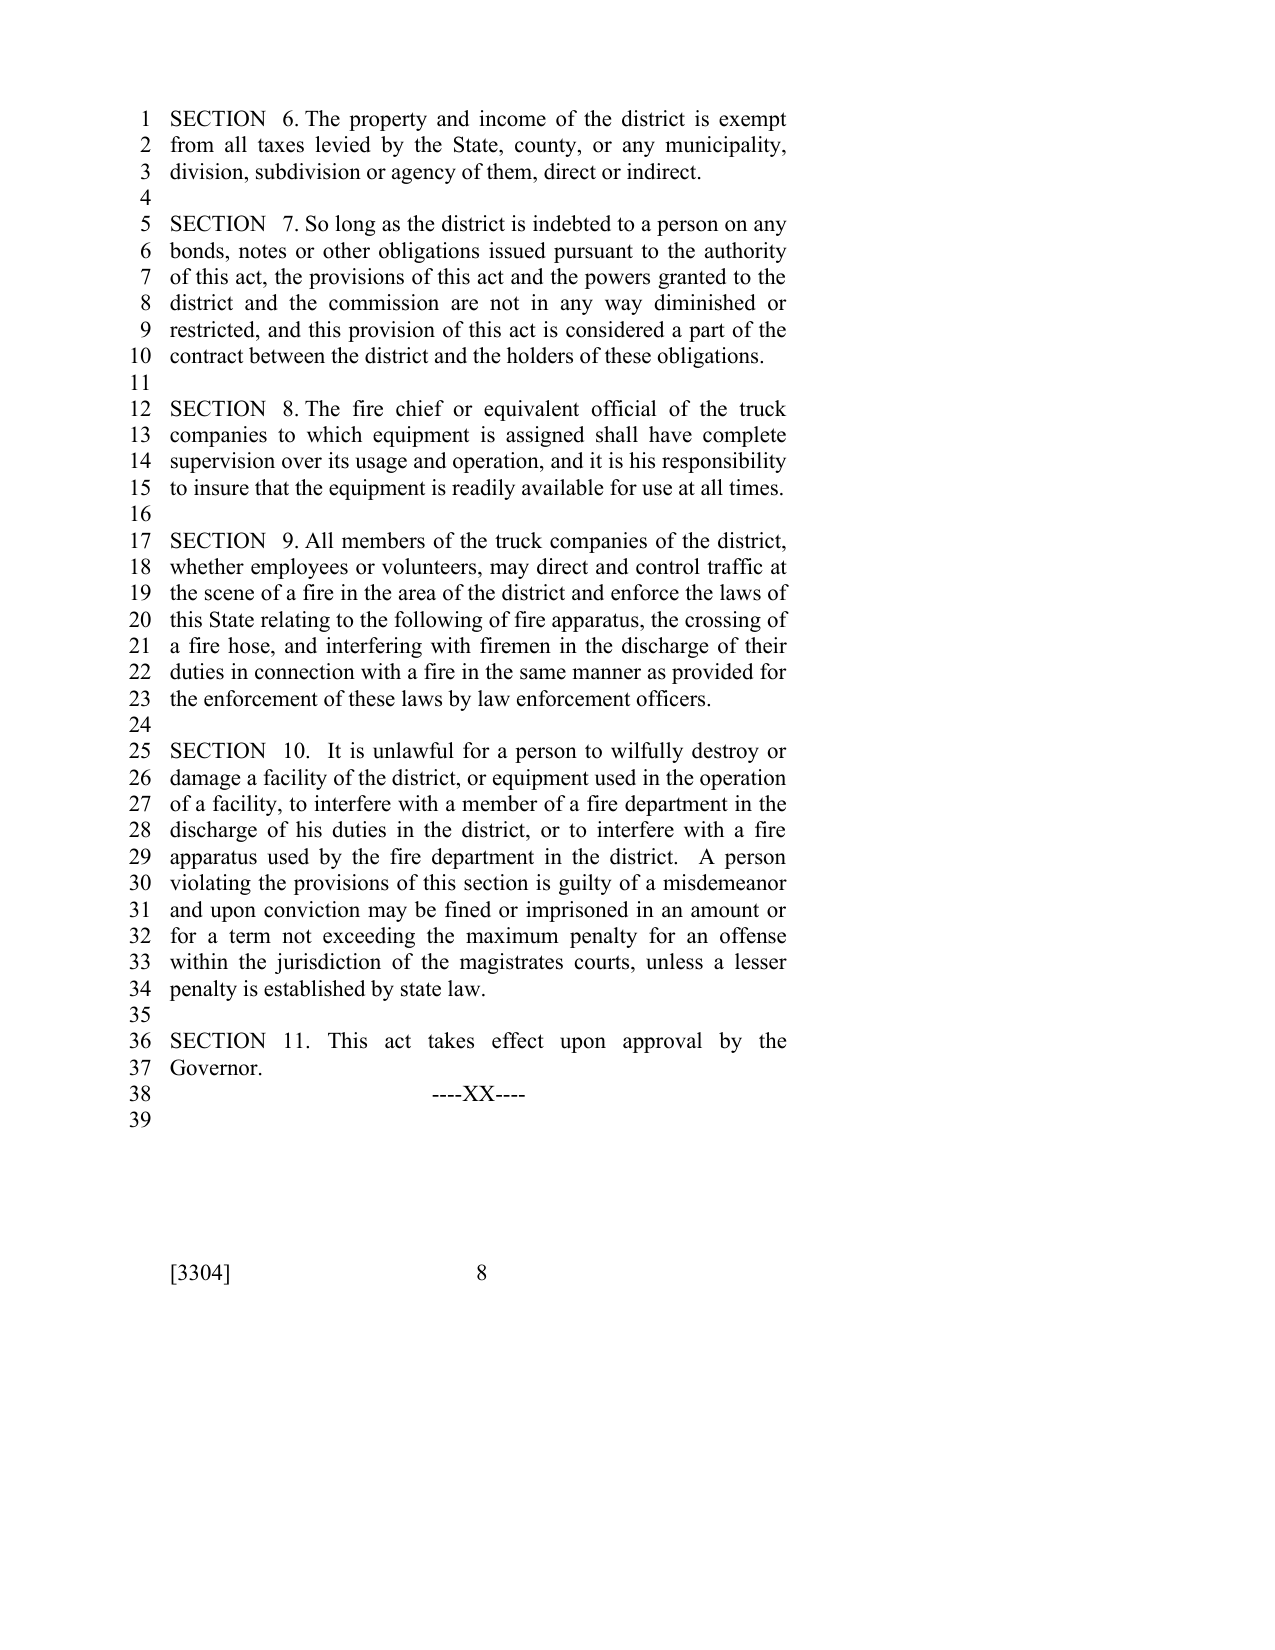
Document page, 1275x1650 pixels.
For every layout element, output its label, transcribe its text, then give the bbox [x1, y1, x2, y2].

text SECTION 9. All members of the truck companies of the district, whether employees or volunteers, may direct and control traffic at the scene of a fire in the area of the district and enforce the laws of this State relating to the following of fire apparatus, the crossing of a fire hose, and interfering with firemen in the discharge of their duties in connection with a fire in the same manner as provided for the enforcement of these laws by law enforcement officers. [169, 527, 787, 711]
text SECTION 10. It is unlawful for a person to wilfully destroy or damage a facility of the district, or equipment used in the operation of a facility, to interfere with a member of a fire department in the discharge of his duties in the district, or to interfere with a fire apparatus used by the fire department in the district. A person violating the provisions of this section is guilty of a misdemeanor and upon conviction may be fined or imprisoned in an amount or for a term not exceeding the maximum penalty for an offense within the jurisdiction of the magistrates courts, unless a lesser penalty is established by state law. [169, 737, 787, 1001]
text ----XX---- [169, 1080, 787, 1106]
text SECTION 6. The property and income of the district is exempt from all taxes levied by the State, county, or any municipality, division, subdivision or agency of them, direct or indirect. [169, 105, 787, 184]
text SECTION 7. So long as the district is indebted to a person on any bonds, notes or other obligations issued pursuant to the authority of this act, the provisions of this act and the powers granted to the district and the commission are not in any way diminished or restricted, and this provision of this act is considered a part of the contract between the district and the holders of these obligations. [169, 210, 787, 368]
text SECTION 8. The fire chief or equivalent official of the truck companies to which equipment is assigned shall have complete supervision over its usage and operation, and it is his responsibility to insure that the equipment is readily available for use at all times. [169, 395, 787, 500]
text SECTION 11. This act takes effect upon approval by the Governor. [169, 1027, 787, 1080]
